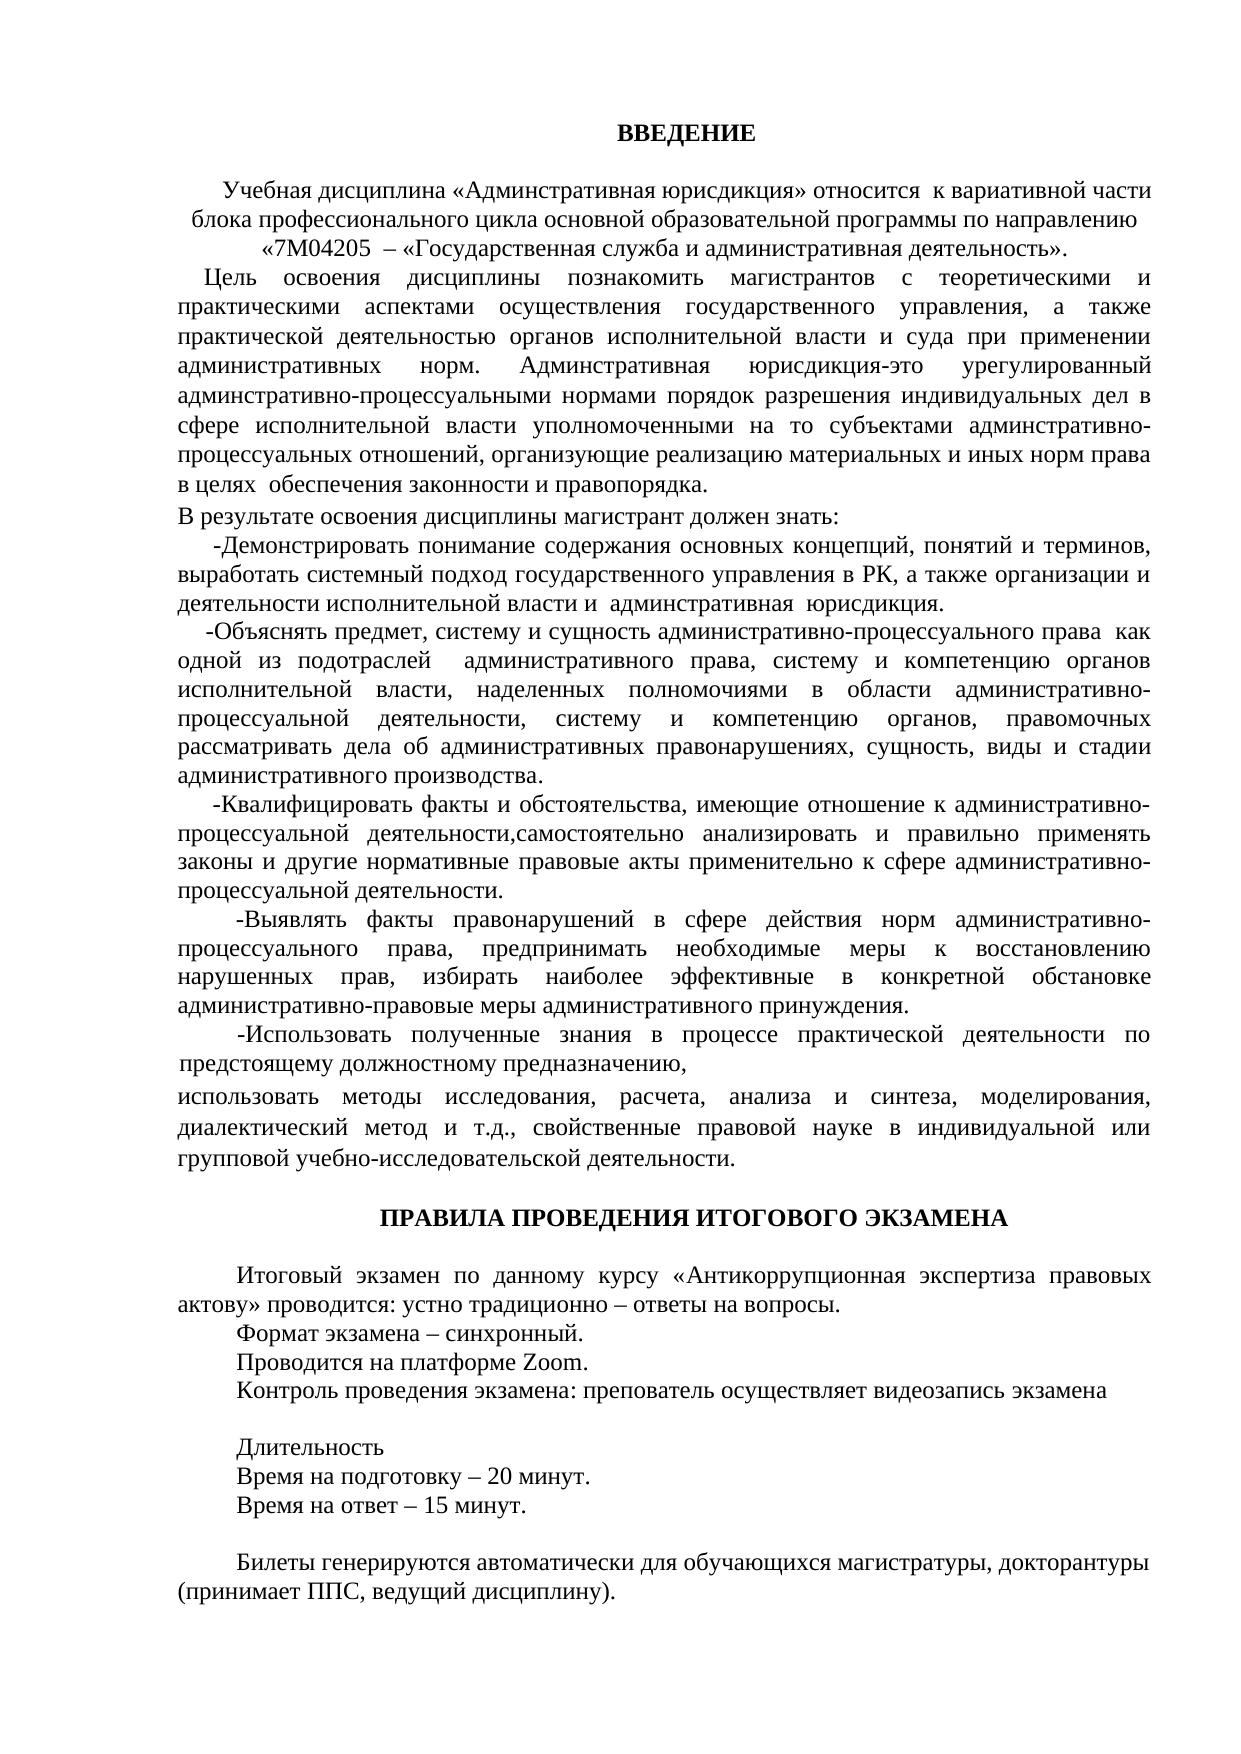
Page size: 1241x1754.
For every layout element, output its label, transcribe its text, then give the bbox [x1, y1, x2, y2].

text В результате освоения дисциплины магистрант должен знать: [177, 501, 1152, 530]
text Билеты генерируются автоматически для обучающихся магистратуры, докторантуры (принимает ППС, ведущий дисциплину). [177, 1547, 1152, 1605]
text Цель освоения дисциплины познакомить магистрантов с теоретическими и практическими аспектами осуществления государственного управления, а также практической деятельностью органов исполнительной власти и суда при применении административных норм. Админстративная юрисдикция-это урегулированный админстративно-процессуальными нормами порядок разрешения индивидуальных дел в сфере исполнительной власти уполномоченными на то субъектами админстративно-процессуальных отношений, организующие реализацию материальных и иных норм права в целях обеспечения законности и правопорядка. [177, 262, 1152, 498]
text Время на ответ – 15 минут. [177, 1490, 1152, 1518]
text ПРАВИЛА ПРОВЕДЕНИЯ ИТОГОВОГО ЭКЗАМЕНА [177, 1203, 1152, 1232]
text -Использовать полученные знания в процессе практической деятельности по предстоящему должностному предназначению, [179, 1019, 1152, 1077]
text ВВЕДЕНИЕ [177, 118, 1152, 147]
text Проводится на платформе Zoom. [177, 1347, 1152, 1375]
subtitle Длительность [177, 1432, 1152, 1461]
text Итоговый экзамен по данному курсу «Антикоррупционная экспертиза правовых актову» проводится: устно традиционно – ответы на вопросы. [177, 1260, 1152, 1318]
text Формат экзамена – синхронный. [177, 1318, 1152, 1347]
text -Объяснять предмет, систему и сущность административно-процессуального права как одной из подотраслей административного права, систему и компетенцию органов исполнительной власти, наделенных полномочиями в области административно-процессуальной деятельности, систему и компетенцию органов, правомочных рассматривать дела об административных правонарушениях, сущность, виды и стадии административного производства. [177, 616, 1152, 789]
text Время на подготовку – 20 минут. [177, 1461, 1152, 1490]
text использовать методы исследования, расчета, анализа и синтеза, моделирования, диалектический метод и т.д., свойственные правовой науке в индивидуальной или групповой учебно-исследовательской деятельности. [177, 1081, 1152, 1172]
text -Квалифицировать факты и обстоятельства, имеющие отношение к административно-процессуальной деятельности,самостоятельно анализировать и правильно применять законы и другие нормативные правовые акты применительно к сфере административно-процессуальной деятельности. [177, 789, 1152, 904]
text -Демонстрировать понимание содержания основных концепций, понятий и терминов, выработать системный подход государственного управления в РК, а также организации и деятельности исполнительной власти и админстративная юрисдикция. [177, 530, 1152, 616]
subtitle Контроль проведения экзамена: препователь осуществляет видеозапись экзамена [177, 1375, 1152, 1404]
text Учебная дисциплина «Админстративная юрисдикция» относится к вариативной части блока профессионального цикла основной образовательной программы по направлению «7М04205 – «Государственная служба и административная деятельность». [177, 176, 1152, 262]
text -Выявлять факты правонарушений в сфере действия норм административно-процессуального права, предпринимать необходимые меры к восстановлению нарушенных прав, избирать наиболее эффективные в конкретной обстановке административно-правовые меры административного принуждения. [177, 904, 1152, 1019]
